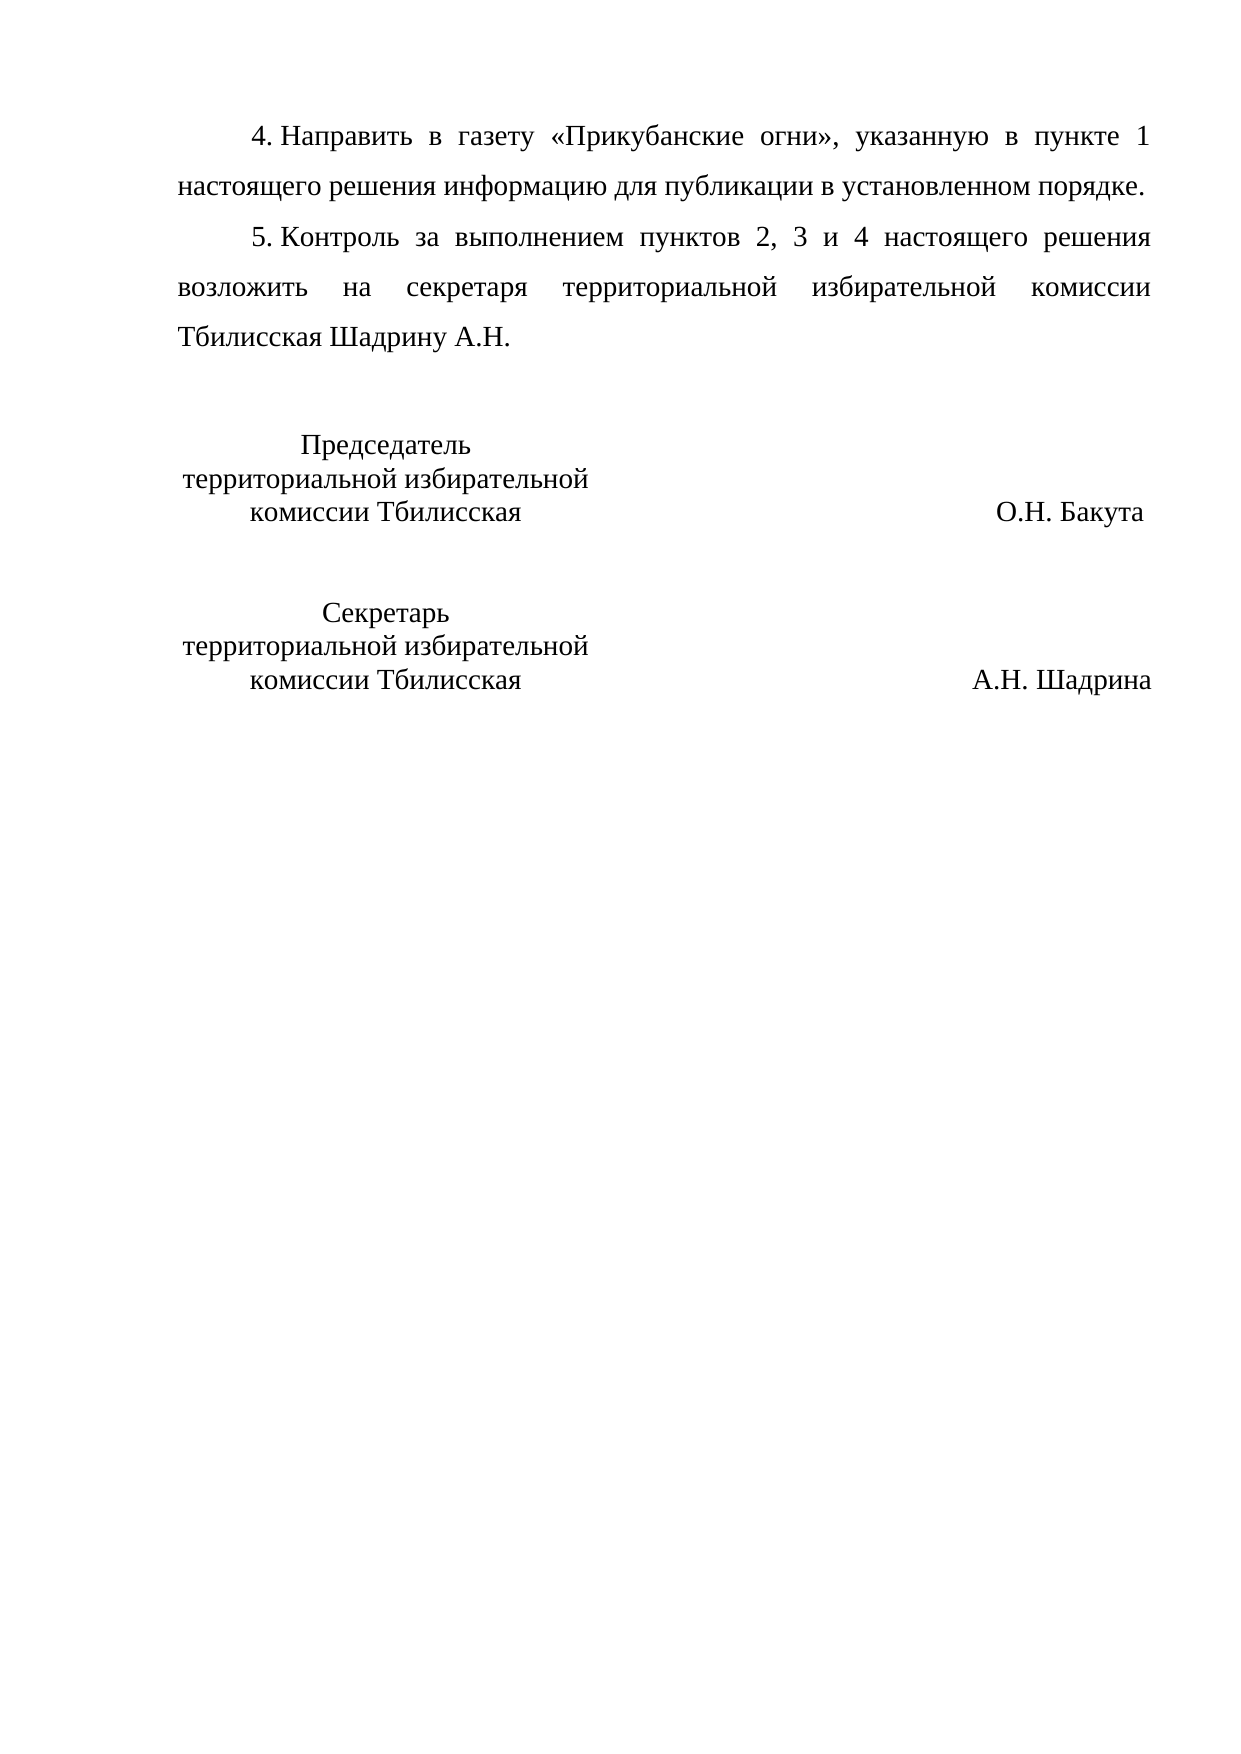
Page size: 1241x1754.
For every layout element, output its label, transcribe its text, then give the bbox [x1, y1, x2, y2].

text 4. Направить в газету «Прикубанские огни», указанную в пункте 1 настоящего решения информацию для публикации в установленном порядке. [177, 118, 1152, 202]
table_cell Секретарь территориальной избирательной комиссии Тбилисская [166, 528, 605, 696]
text 5. Контроль за выполнением пунктов 2, 3 и 4 настоящего решения возложить на секретаря территориальной избирательной комиссии Тбилисская Шадрину А.Н. [177, 219, 1152, 353]
table_header О.Н. Бакута [605, 427, 1163, 528]
table_cell А.Н. Шадрина [605, 528, 1163, 696]
table_header Председатель территориальной избирательной комиссии Тбилисская [166, 427, 605, 528]
